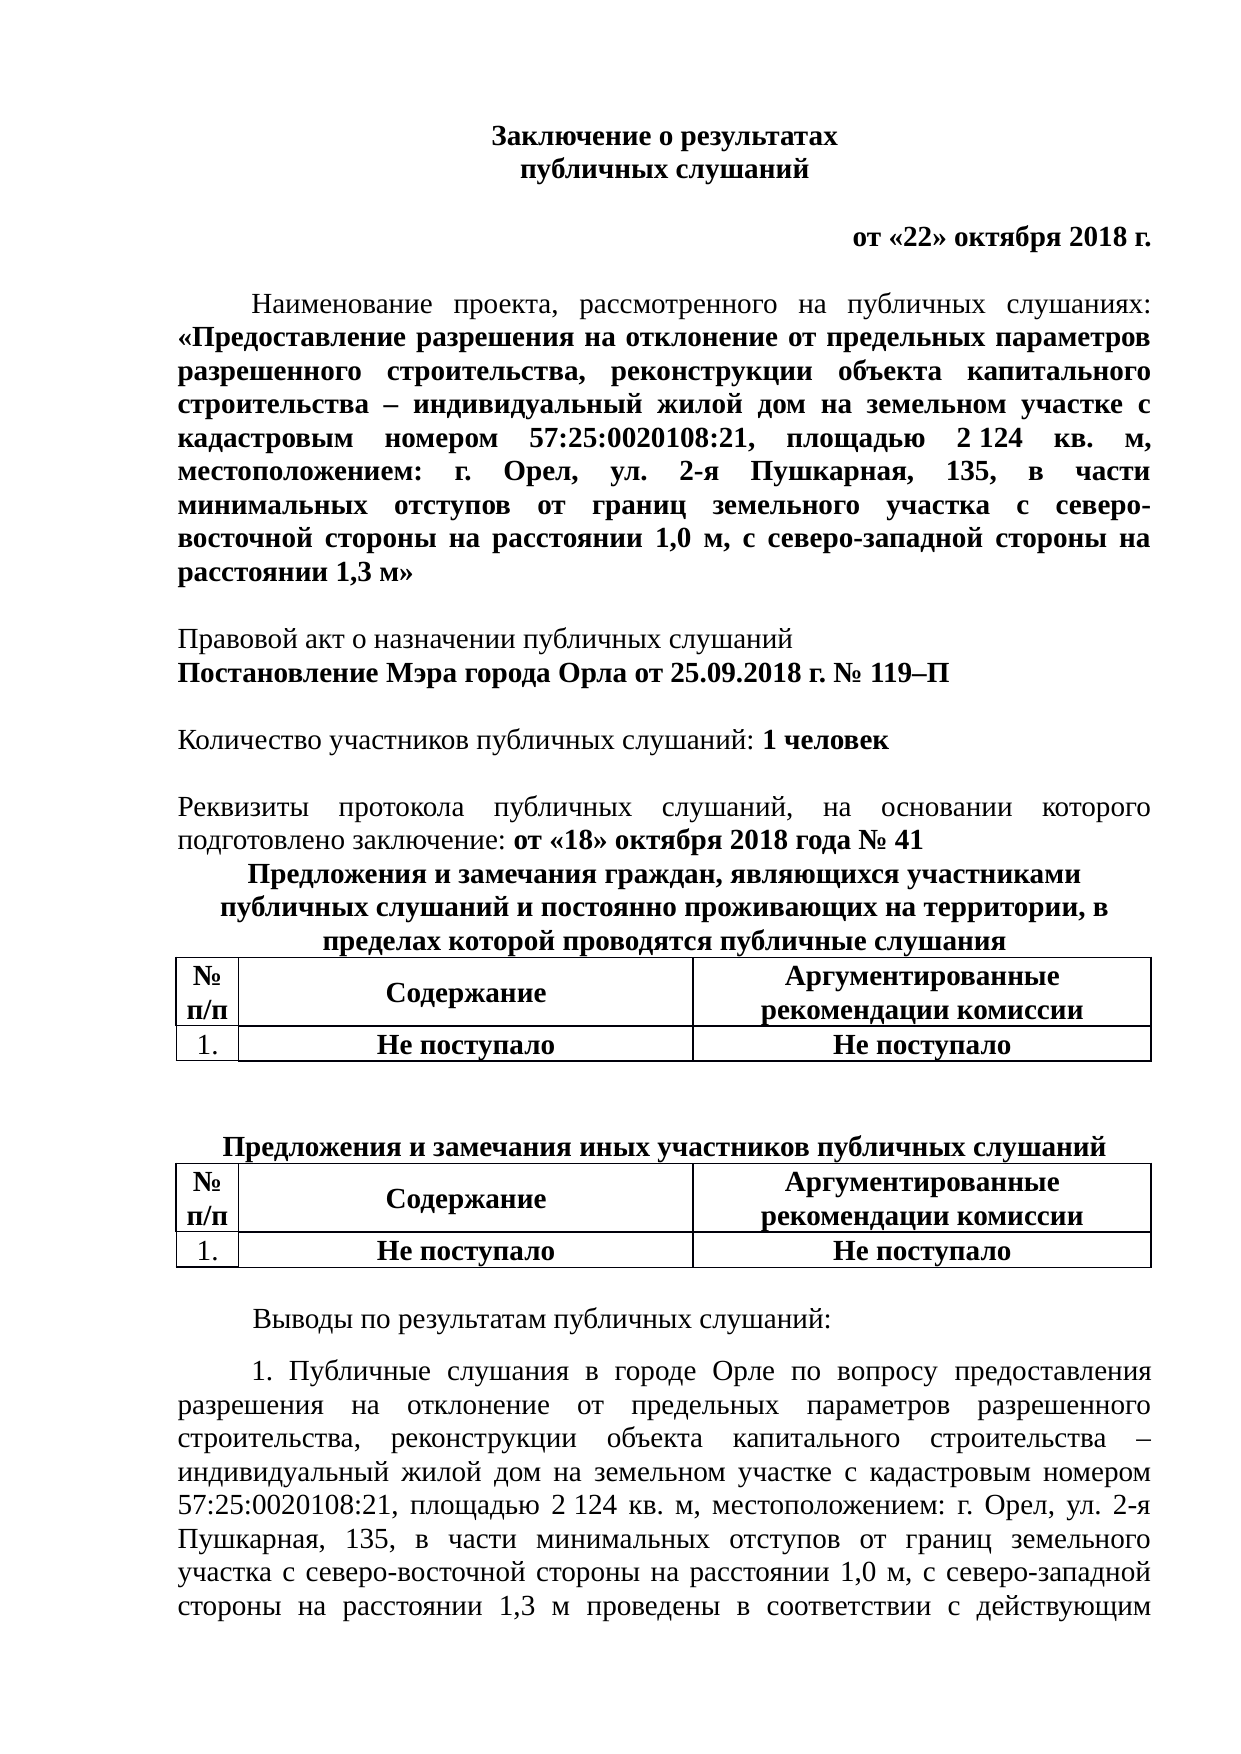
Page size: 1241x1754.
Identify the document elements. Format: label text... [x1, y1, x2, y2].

table_cell Не поступало [239, 1027, 692, 1060]
text Заключение о результатах [177, 118, 1152, 152]
table_header Аргументированные рекомендации комиссии [694, 1164, 1150, 1231]
text от «22» октября 2018 г. [177, 219, 1152, 252]
table_cell Не поступало [694, 1027, 1150, 1060]
text публичных слушаний [177, 152, 1152, 185]
text Предложения и замечания граждан, являющихся участниками публичных слушаний и постоянно проживающих на территории, в пределах которой проводятся публичные слушания [177, 856, 1152, 957]
text Постановление Мэра города Орла от 25.09.2018 г. № 119–П [177, 655, 1152, 688]
table_header Содержание [239, 1164, 692, 1231]
table_header № п/п [177, 958, 238, 1025]
text Наименование проекта, рассмотренного на публичных слушаниях: «Предоставление разрешения на отклонение от предельных параметров разрешенного строительства, реконструкции объекта капитального строительства – индивидуальный жилой дом на земельном участке с кадастровым номером 57:25:0020108:21, площадью 2 124 кв. м, местоположением: г. Орел, ул. 2-я Пушкарная, 135, в части минимальных отступов от границ земельного участка с северо-восточной стороны на расстоянии 1,0 м, с северо-западной стороны на расстоянии 1,3 м» [177, 286, 1152, 588]
table_cell Не поступало [239, 1233, 692, 1266]
table_header Аргументированные рекомендации комиссии [694, 958, 1150, 1025]
text Реквизиты протокола публичных слушаний, на основании которого подготовлено заключение: от «18» октября 2018 года № 41 [177, 789, 1152, 856]
text Правовой акт о назначении публичных слушаний [177, 621, 1152, 655]
text Количество участников публичных слушаний: 1 человек [177, 722, 1152, 755]
table_cell 1. [177, 1026, 238, 1060]
text Выводы по результатам публичных слушаний: [252, 1301, 1152, 1335]
text Предложения и замечания иных участников публичных слушаний [177, 1129, 1152, 1163]
table_header Содержание [239, 958, 692, 1025]
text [177, 1353, 1152, 1622]
table_cell Не поступало [694, 1233, 1150, 1266]
table_cell 1. [177, 1232, 238, 1266]
table_header № п/п [177, 1164, 238, 1231]
